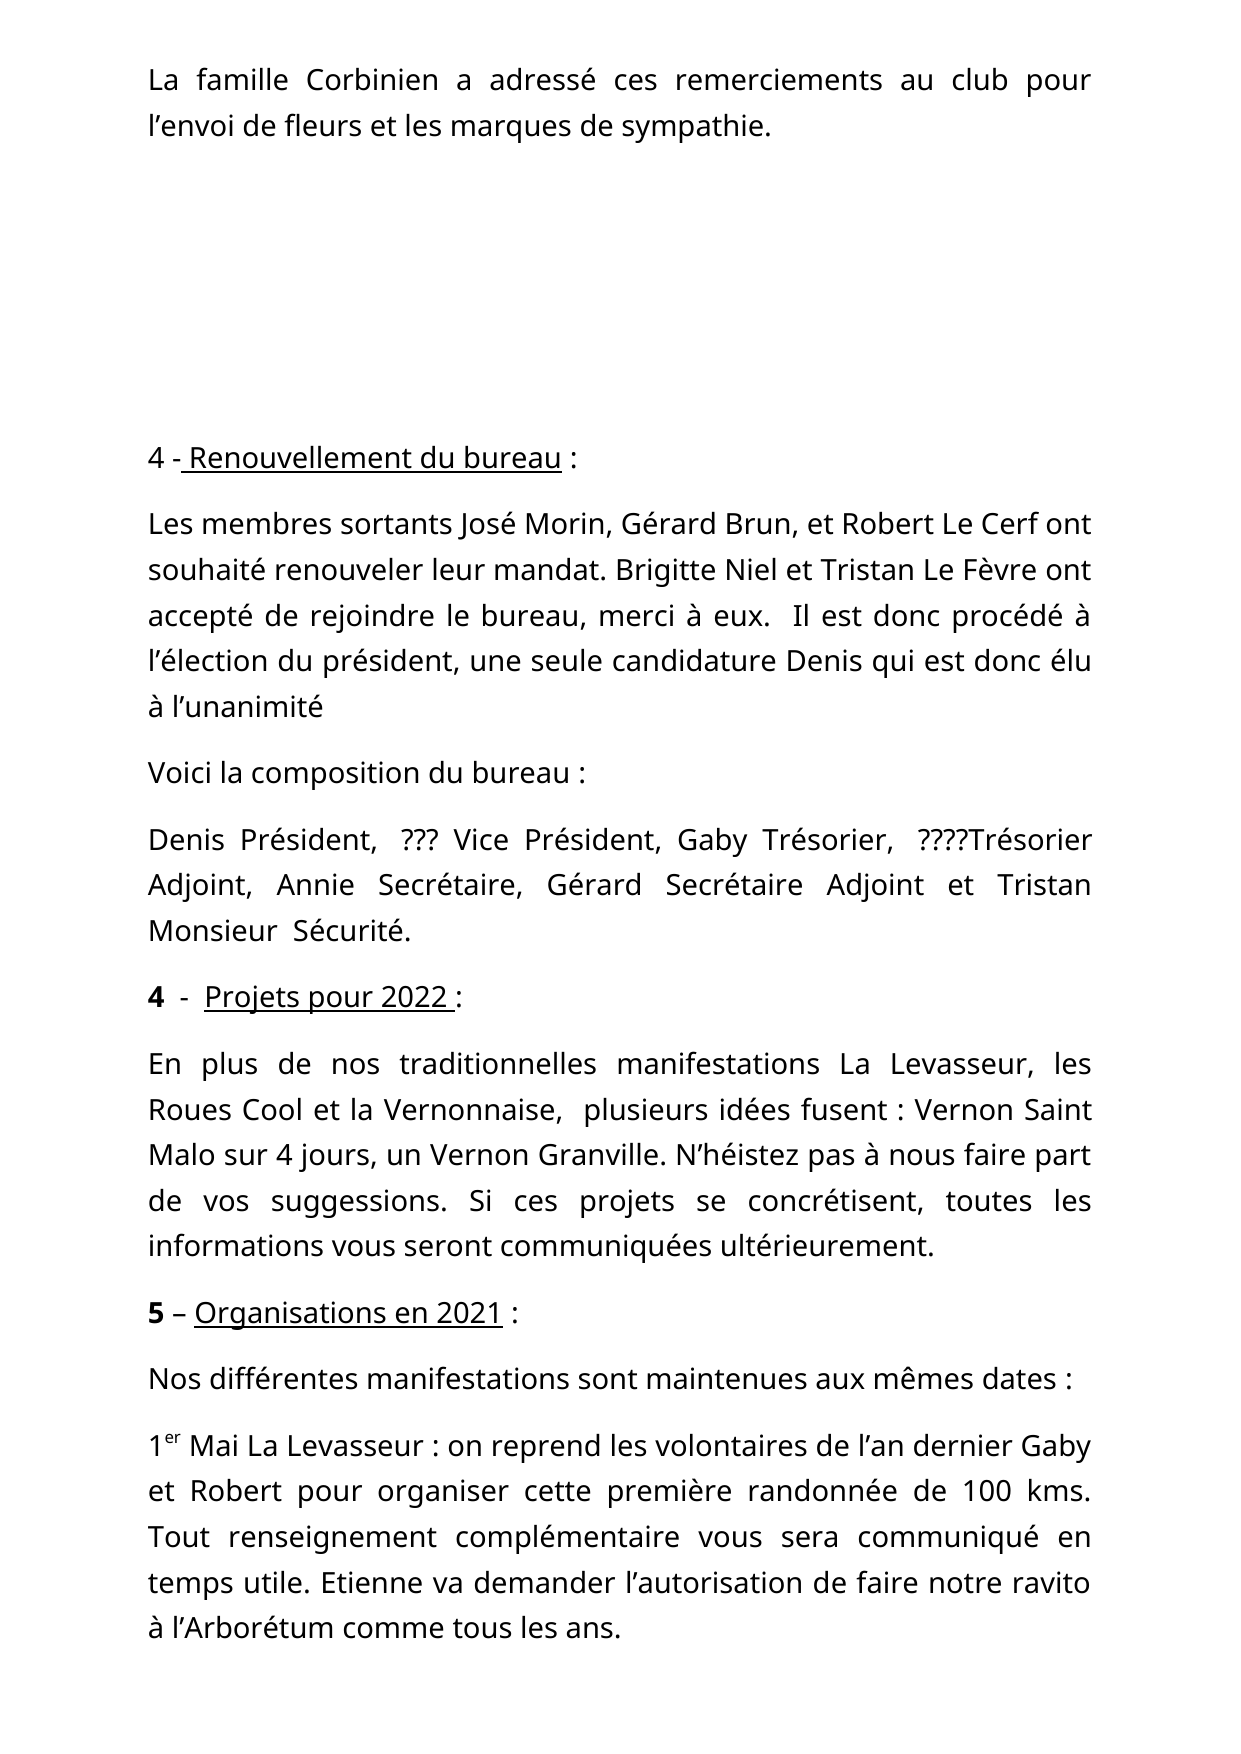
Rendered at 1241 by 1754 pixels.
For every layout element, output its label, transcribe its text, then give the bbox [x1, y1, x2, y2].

text Les membres sortants José Morin, Gérard Brun, et Robert Le Cerf ont souhaité renouveler leur mandat. Brigitte Niel et Tristan Le Fèvre ont accepté de rejoindre le bureau, merci à eux. Il est donc procédé à l’élection du président, une seule candidature Denis qui est donc élu à l’unanimité [148, 503, 1093, 726]
text La famille Corbinien a adressé ces remerciements au club pour l’envoi de fleurs et les marques de sympathie. [148, 59, 1093, 144]
text Denis Président, ??? Vice Président, Gaby Trésorier, ????Trésorier Adjoint, Annie Secrétaire, Gérard Secrétaire Adjoint et Tristan Monsieur Sécurité. [148, 819, 1093, 950]
text 4 - Projets pour 2022 : [148, 977, 1093, 1016]
text 5 – Organisations en 2021 : [148, 1292, 1093, 1332]
text 1er Mai La Levasseur : on reprend les volontaires de l’an dernier Gaby et Robert pour organiser cette première randonnée de 100 kms. Tout renseignement complémentaire vous sera communiqué en temps utile. Etienne va demander l’autorisation de faire notre ravito à l’Arborétum comme tous les ans. [148, 1425, 1093, 1647]
text Nos différentes manifestations sont maintenues aux mêmes dates : [148, 1358, 1093, 1398]
text 4 - Renouvellement du bureau : [148, 437, 1093, 477]
text Voici la composition du bureau : [148, 752, 1093, 792]
text En plus de nos traditionnelles manifestations La Levasseur, les Roues Cool et la Vernonnaise, plusieurs idées fusent : Vernon Saint Malo sur 4 jours, un Vernon Granville. N’héistez pas à nous faire part de vos suggessions. Si ces projets se concrétisent, toutes les informations vous seront communiquées ultérieurement. [148, 1043, 1093, 1265]
